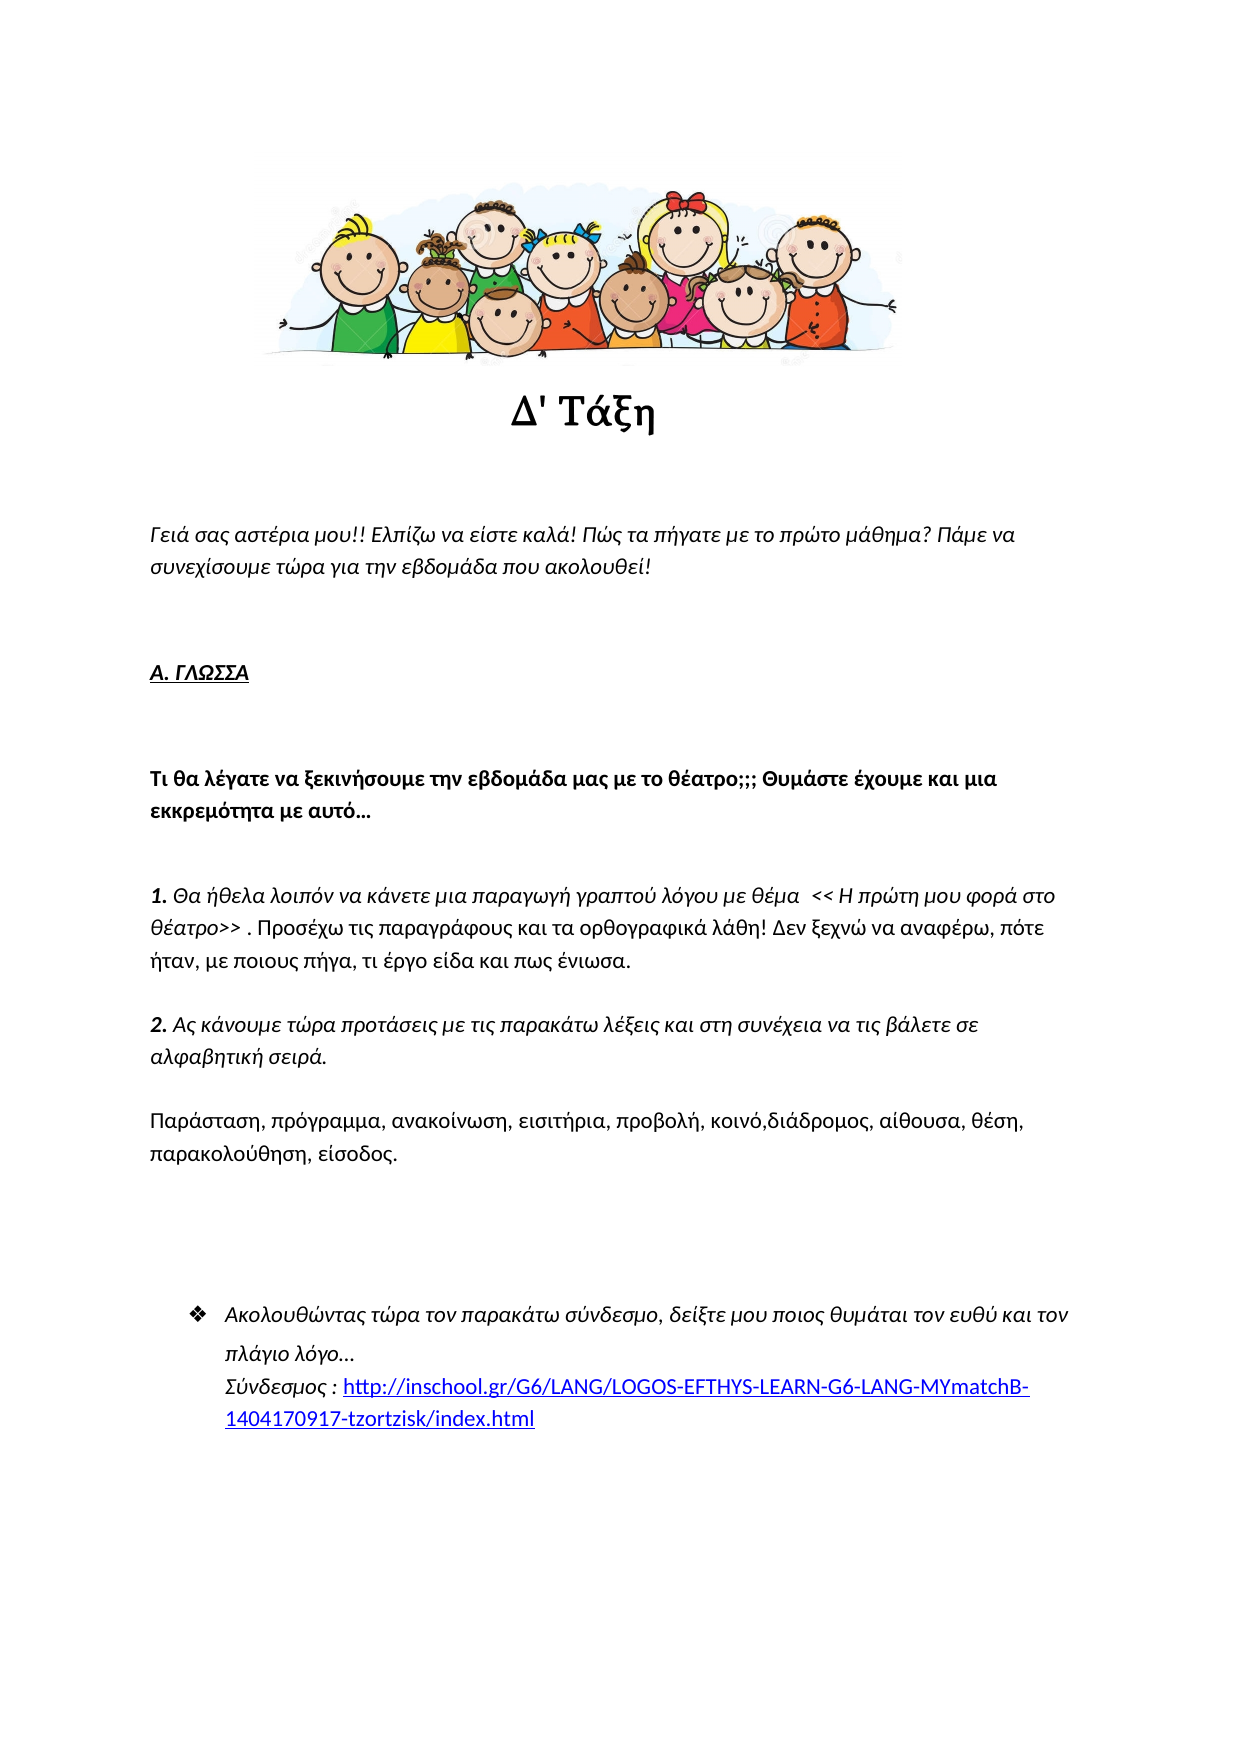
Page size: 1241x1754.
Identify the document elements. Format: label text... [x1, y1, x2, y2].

text 1. Θα ήθελα λοιπόν να κάνετε μια παραγωγή γραπτού λόγου με θέμα << Η πρώτη μου φορά στο θέατρο>> . Προσέχω τις παραγράφους και τα ορθογραφικά λάθη! Δεν ξεχνώ να αναφέρω, πότε ήταν, με ποιους πήγα, τι έργο είδα και πως ένιωσα. 2. Ας κάνουμε τώρα προτάσεις με τις παρακάτω λέξεις και στη συνέχεια να τις βάλετε σε αλφαβητική σειρά. Παράσταση, πρόγραμμα, ανακοίνωση, εισιτήρια, προβολή, κοινό,διάδρομος, αίθουσα, θέση, παρακολούθηση, είσοδος. [150, 849, 1090, 1263]
text Γειά σας αστέρια μου!! Ελπίζω να είστε καλά! Πώς τα πήγατε με το πρώτο μάθημα? Πάμε να συνεχίσουμε τώρα για την εβδομάδα που ακολουθεί! [150, 520, 1090, 580]
text Τι θα λέγατε να ξεκινήσουμε την εβδομάδα μας με το θέατρο;;; Θυμάστε έχουμε και μια εκκρεμότητα με αυτό… [150, 764, 1090, 824]
picture [253, 150, 903, 442]
list Ακολουθώντας τώρα τον παρακάτω σύνδεσμο, δείξτε μου ποιος θυμάται τον ευθύ και τον πλάγιο λόγο… Σύνδεσμος : http://inschool.gr/G6/LANG/LOGOS-EFTHYS-LEARN-G6-LANG-MYmatchB-1404170917-tzortzisk/index.html [187, 1288, 1090, 1496]
text Α. ΓΛΩΣΣΑ [150, 658, 1090, 686]
